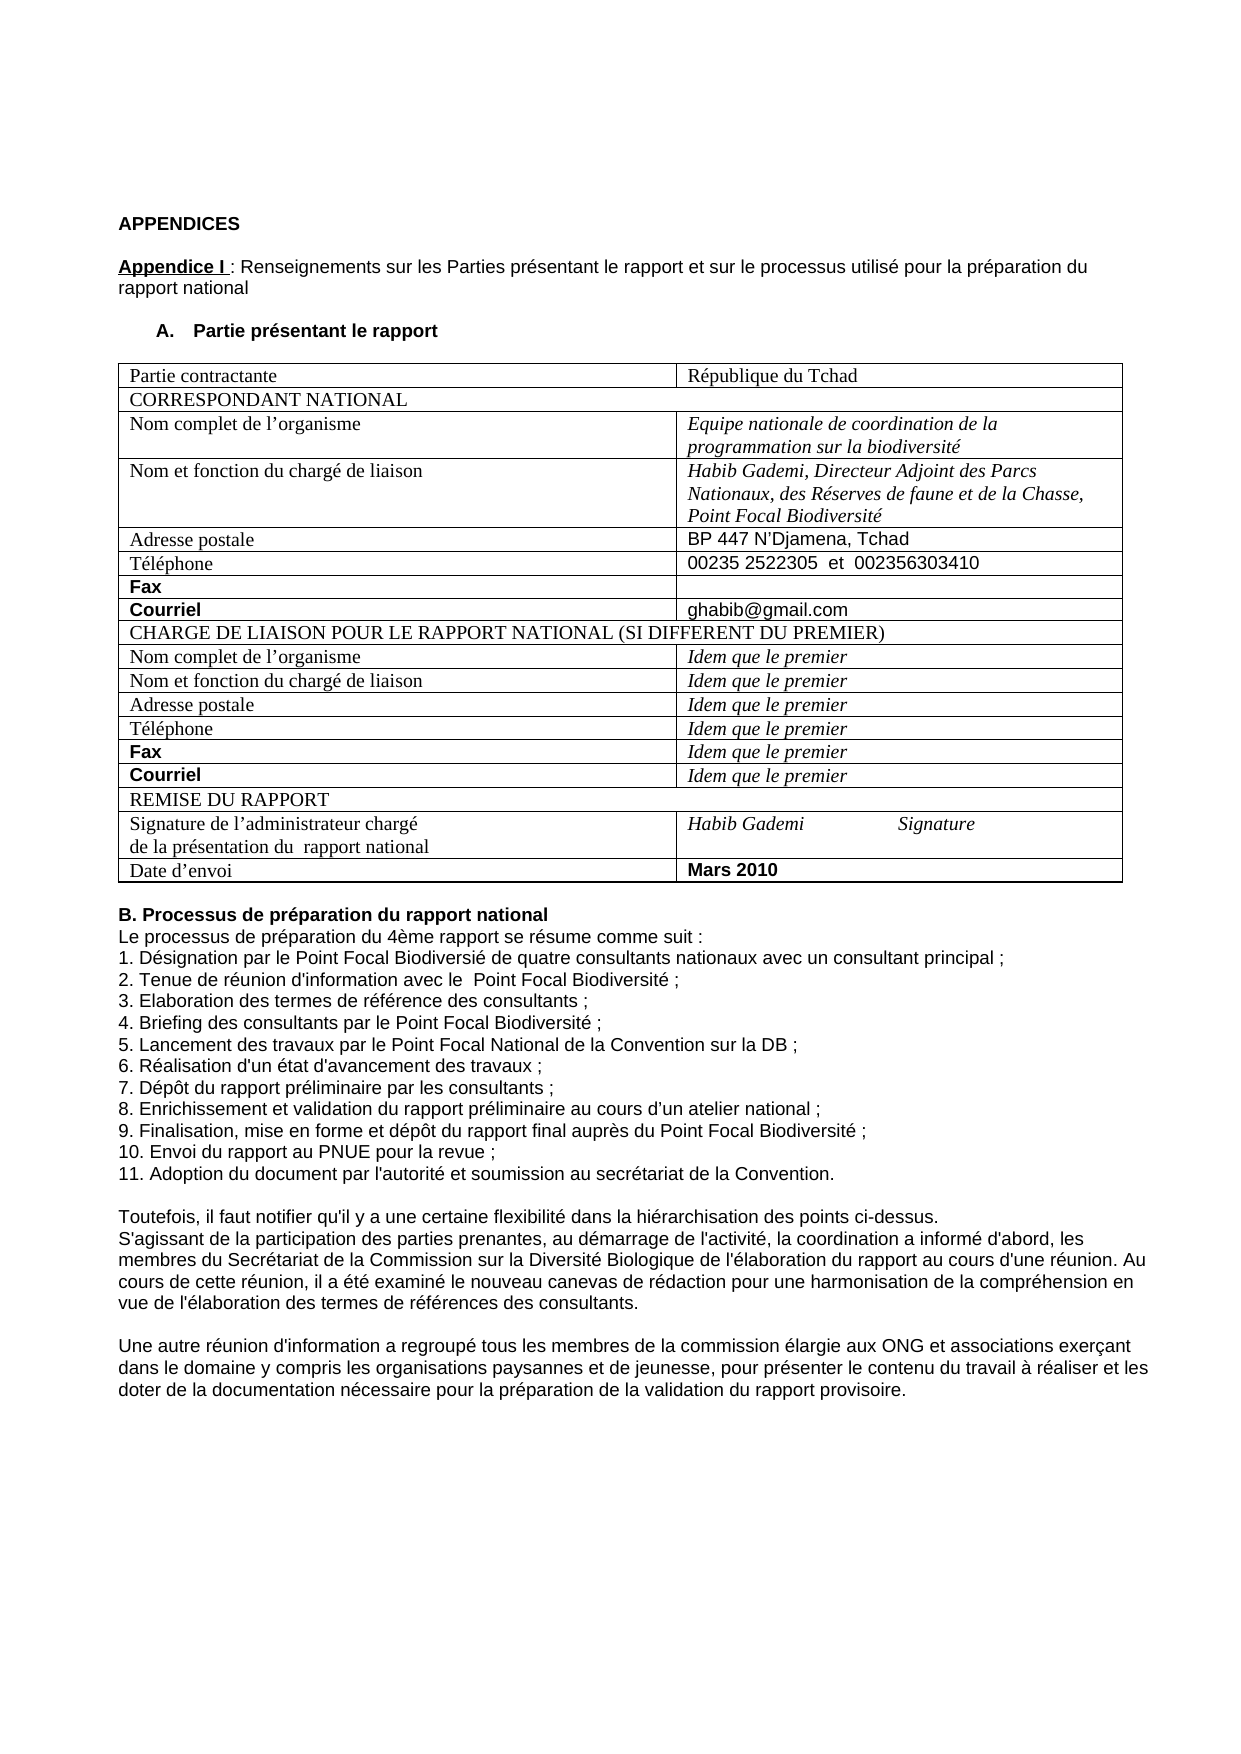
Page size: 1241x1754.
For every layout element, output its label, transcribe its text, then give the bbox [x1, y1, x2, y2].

table_cell [677, 576, 1122, 597]
text Une autre réunion d'information a regroupé tous les membres de la commission élargie aux ONG et associations exerçant dans le domaine y compris les organisations paysannes et de jeunesse, pour présenter le contenu du travail à réaliser et les doter de la documentation nécessaire pour la préparation de la validation du rapport provisoire. [118, 1335, 1152, 1400]
text 1. Désignation par le Point Focal Biodiversié de quatre consultants nationaux avec un consultant principal ; [118, 947, 1152, 969]
text APPENDICES [118, 212, 1152, 234]
table_cell Idem que le premier [677, 693, 1122, 716]
table_cell Idem que le premier [677, 645, 1122, 668]
table_cell Date d’envoi [119, 859, 676, 881]
text 5. Lancement des travaux par le Point Focal National de la Convention sur la DB ; [118, 1033, 1152, 1055]
table_cell Habib Gademi, Directeur Adjoint des Parcs Nationaux, des Réserves de faune et de la Chasse, Point Focal Biodiversité [677, 459, 1122, 527]
table_cell Téléphone [119, 552, 676, 575]
table_cell CORRESPONDANT NATIONAL [119, 388, 1122, 411]
table_cell Courriel [119, 599, 676, 620]
table_cell REMISE DU RAPPORT [119, 788, 1122, 811]
text 3. Elaboration des termes de référence des consultants ; [118, 990, 1152, 1012]
table_cell Idem que le premier [677, 717, 1122, 739]
table_cell Téléphone [119, 717, 676, 739]
table_cell Signature de l’administrateur chargé de la présentation du rapport national [119, 812, 676, 858]
text Appendice I : Renseignements sur les Parties présentant le rapport et sur le processus utilisé pour la préparation du rapport national [118, 256, 1152, 299]
list Partie présentant le rapport [156, 320, 1152, 342]
table_cell Nom et fonction du chargé de liaison [119, 459, 676, 527]
text B. Processus de préparation du rapport national [118, 904, 1152, 926]
table_cell Adresse postale [119, 528, 676, 551]
text 4. Briefing des consultants par le Point Focal Biodiversité ; [118, 1012, 1152, 1033]
table_cell Mars 2010 [677, 859, 1122, 881]
table_header Partie contractante [119, 364, 676, 387]
text 9. Finalisation, mise en forme et dépôt du rapport final auprès du Point Focal Biodiversité ; [118, 1120, 1152, 1141]
table_cell Fax [119, 576, 676, 597]
table_cell Nom complet de l’organisme [119, 412, 676, 458]
table_cell Habib Gademi Signature [677, 812, 1122, 858]
table_cell Nom complet de l’organisme [119, 645, 676, 668]
text 2. Tenue de réunion d'information avec le Point Focal Biodiversité ; [118, 969, 1152, 990]
table_cell Adresse postale [119, 693, 676, 716]
table_cell BP 447 N’Djamena, Tchad [677, 528, 1122, 551]
table_cell Fax [119, 740, 676, 763]
table_cell Idem que le premier [677, 764, 1122, 787]
text Le processus de préparation du 4ème rapport se résume comme suit : [118, 926, 1152, 947]
text Toutefois, il faut notifier qu'il y a une certaine flexibilité dans la hiérarchisation des points ci-dessus. [118, 1206, 1152, 1227]
table_cell Equipe nationale de coordination de la programmation sur la biodiversité [677, 412, 1122, 458]
table_cell Nom et fonction du chargé de liaison [119, 669, 676, 692]
table_cell CHARGE DE LIAISON POUR LE RAPPORT NATIONAL (SI DIFFERENT DU PREMIER) [119, 621, 1122, 644]
table_cell Idem que le premier [677, 669, 1122, 692]
table_cell Courriel [119, 764, 676, 787]
text 6. Réalisation d'un état d'avancement des travaux ; [118, 1055, 1152, 1077]
text 8. Enrichissement et validation du rapport préliminaire au cours d’un atelier national ; [118, 1098, 1152, 1120]
table_cell ghabib@gmail.com [677, 599, 1122, 620]
text 10. Envoi du rapport au PNUE pour la revue ; [118, 1141, 1152, 1163]
text 7. Dépôt du rapport préliminaire par les consultants ; [118, 1077, 1152, 1098]
text S'agissant de la participation des parties prenantes, au démarrage de l'activité, la coordination a informé d'abord, les membres du Secrétariat de la Commission sur la Diversité Biologique de l'élaboration du rapport au cours d'une réunion. Au cours de cette réunion, il a été examiné le nouveau canevas de rédaction pour une harmonisation de la compréhension en vue de l'élaboration des termes de références des consultants. [118, 1227, 1152, 1314]
text 11. Adoption du document par l'autorité et soumission au secrétariat de la Convention. [118, 1163, 1152, 1184]
table_cell Idem que le premier [677, 740, 1122, 763]
table_cell 00235 2522305 et 002356303410 [677, 552, 1122, 575]
table_header République du Tchad [677, 364, 1122, 387]
